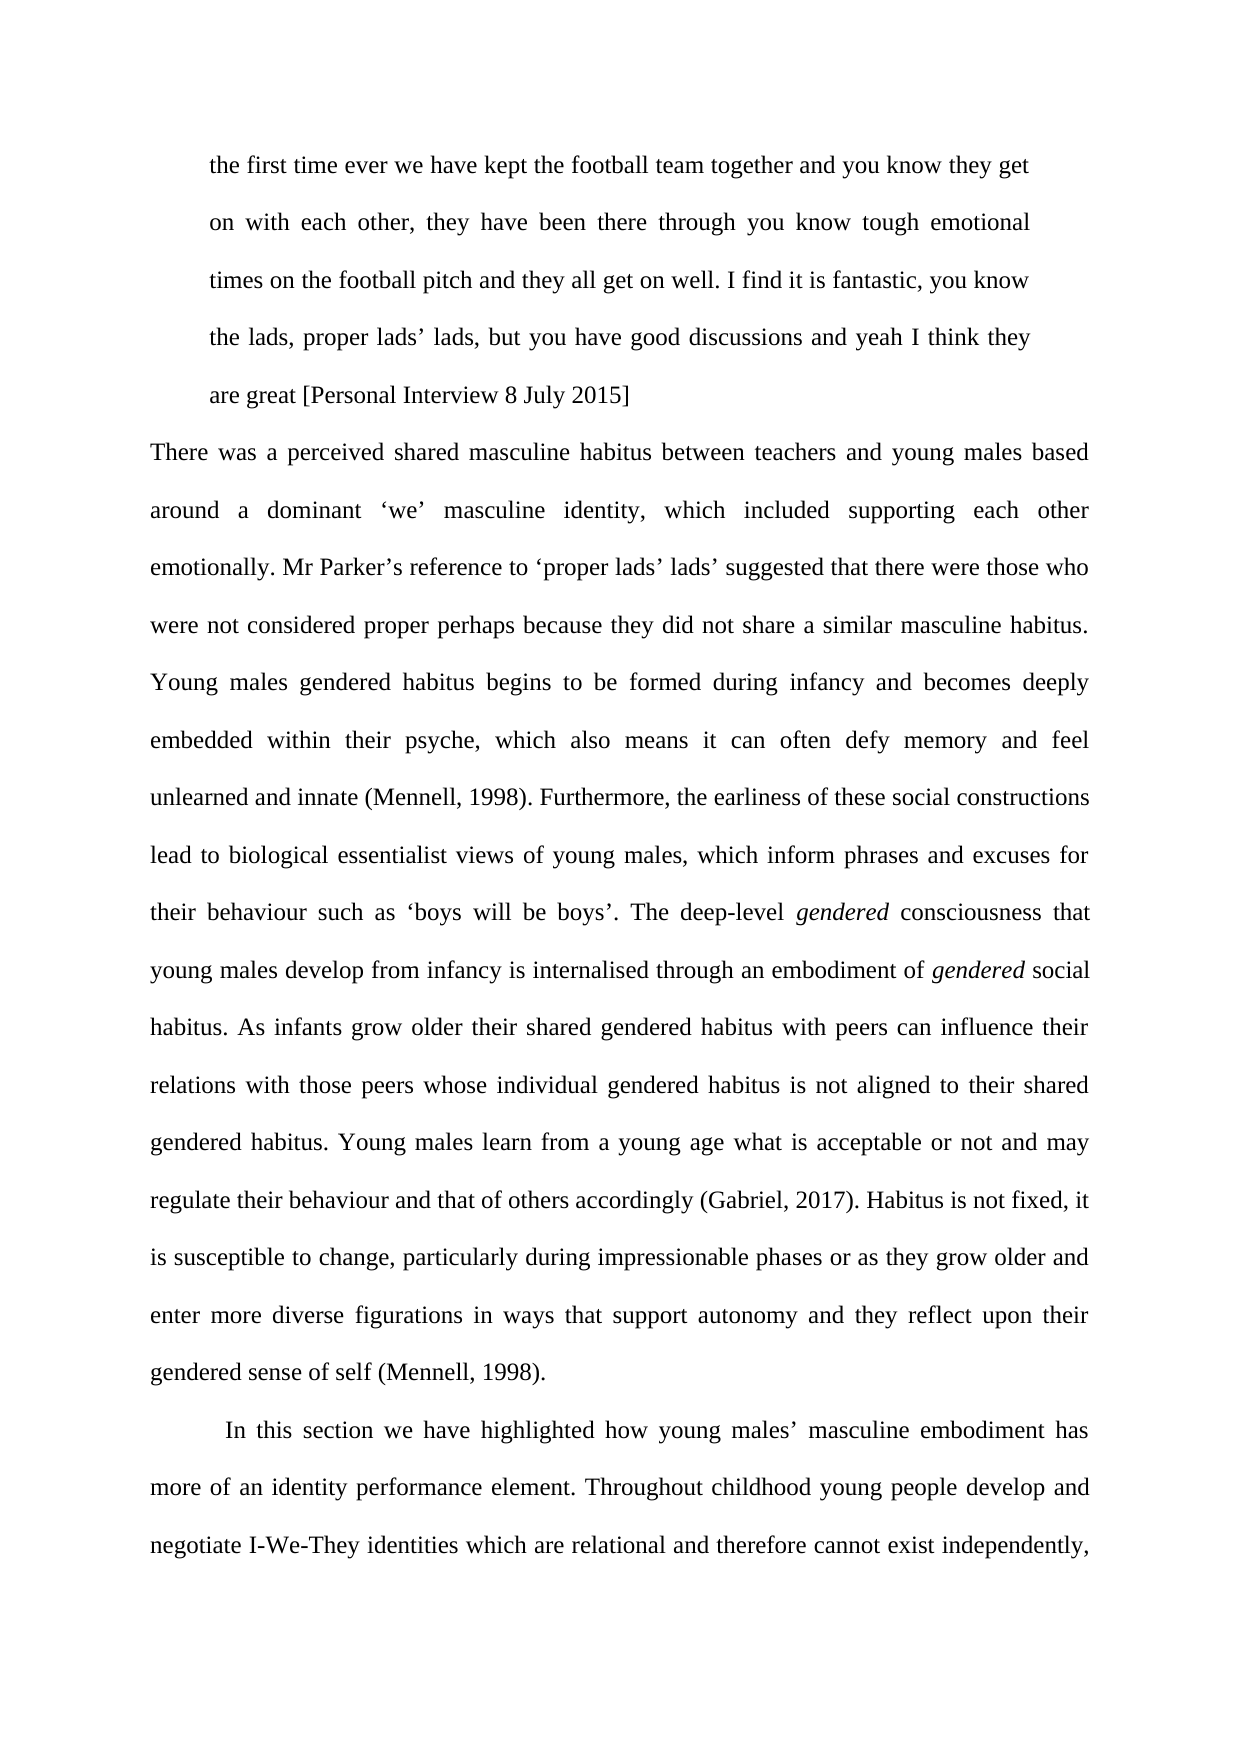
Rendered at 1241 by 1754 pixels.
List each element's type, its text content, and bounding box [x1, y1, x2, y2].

text There was a perceived shared masculine habitus between teachers and young males based around a dominant ‘we’ masculine identity, which included supporting each other emotionally. Mr Parker’s reference to ‘proper lads’ lads’ suggested that there were those who were not considered proper perhaps because they did not share a similar masculine habitus. Young males gendered habitus begins to be formed during infancy and becomes deeply embedded within their psyche, which also means it can often defy memory and feel unlearned and innate (Mennell, 1998). Furthermore, the earliness of these social constructions lead to biological essentialist views of young males, which inform phrases and excuses for their behaviour such as ‘boys will be boys’. The deep-level gendered consciousness that young males develop from infancy is internalised through an embodiment of gendered social habitus. As infants grow older their shared gendered habitus with peers can influence their relations with those peers whose individual gendered habitus is not aligned to their shared gendered habitus. Young males learn from a young age what is acceptable or not and may regulate their behaviour and that of others accordingly (Gabriel, 2017). Habitus is not fixed, it is susceptible to change, particularly during impressionable phases or as they grow older and enter more diverse figurations in ways that support autonomy and they reflect upon their gendered sense of self (Mennell, 1998). [150, 437, 1090, 1386]
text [209, 150, 1031, 409]
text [150, 1415, 1090, 1559]
